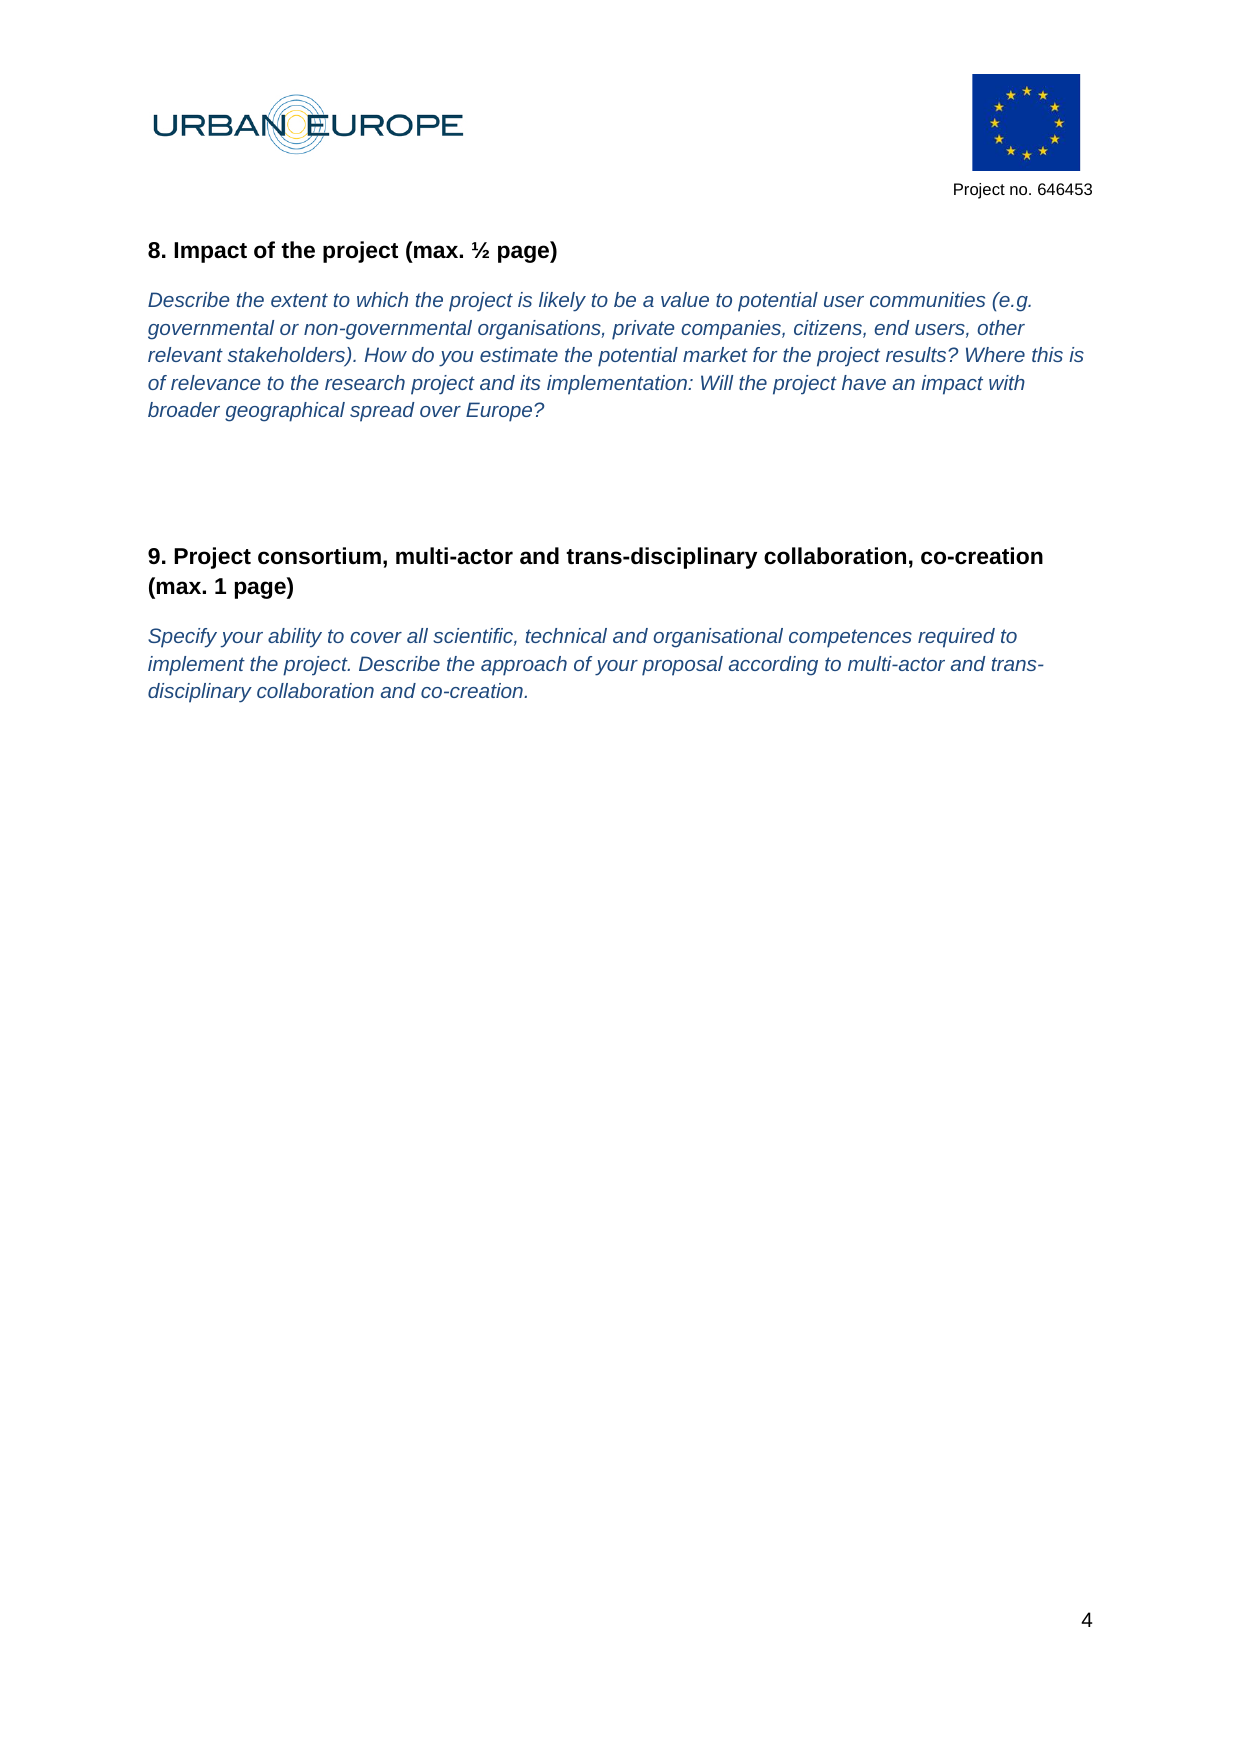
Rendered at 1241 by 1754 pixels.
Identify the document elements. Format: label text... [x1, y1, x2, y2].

picture [972, 74, 1081, 171]
text 9. Project consortium, multi-actor and trans-disciplinary collaboration, co-creation (max. 1 page) [148, 543, 1092, 599]
text Describe the extent to which the project is likely to be a value to potential user communities (e.g. governmental or non-governmental organisations, private companies, citizens, end users, other relevant stakeholders). How do you estimate the potential market for the project results? Where this is of relevance to the research project and its implementation: Will the project have an impact with broader geographical spread over Europe? [148, 288, 1092, 422]
picture [116, 67, 499, 179]
text Specify your ability to cover all scientific, technical and organisational competences required to implement the project. Describe the approach of your proposal according to multi-actor and trans-disciplinary collaboration and co-creation. [148, 624, 1092, 703]
text 8. Impact of the project (max. ½ page) [148, 237, 1092, 263]
